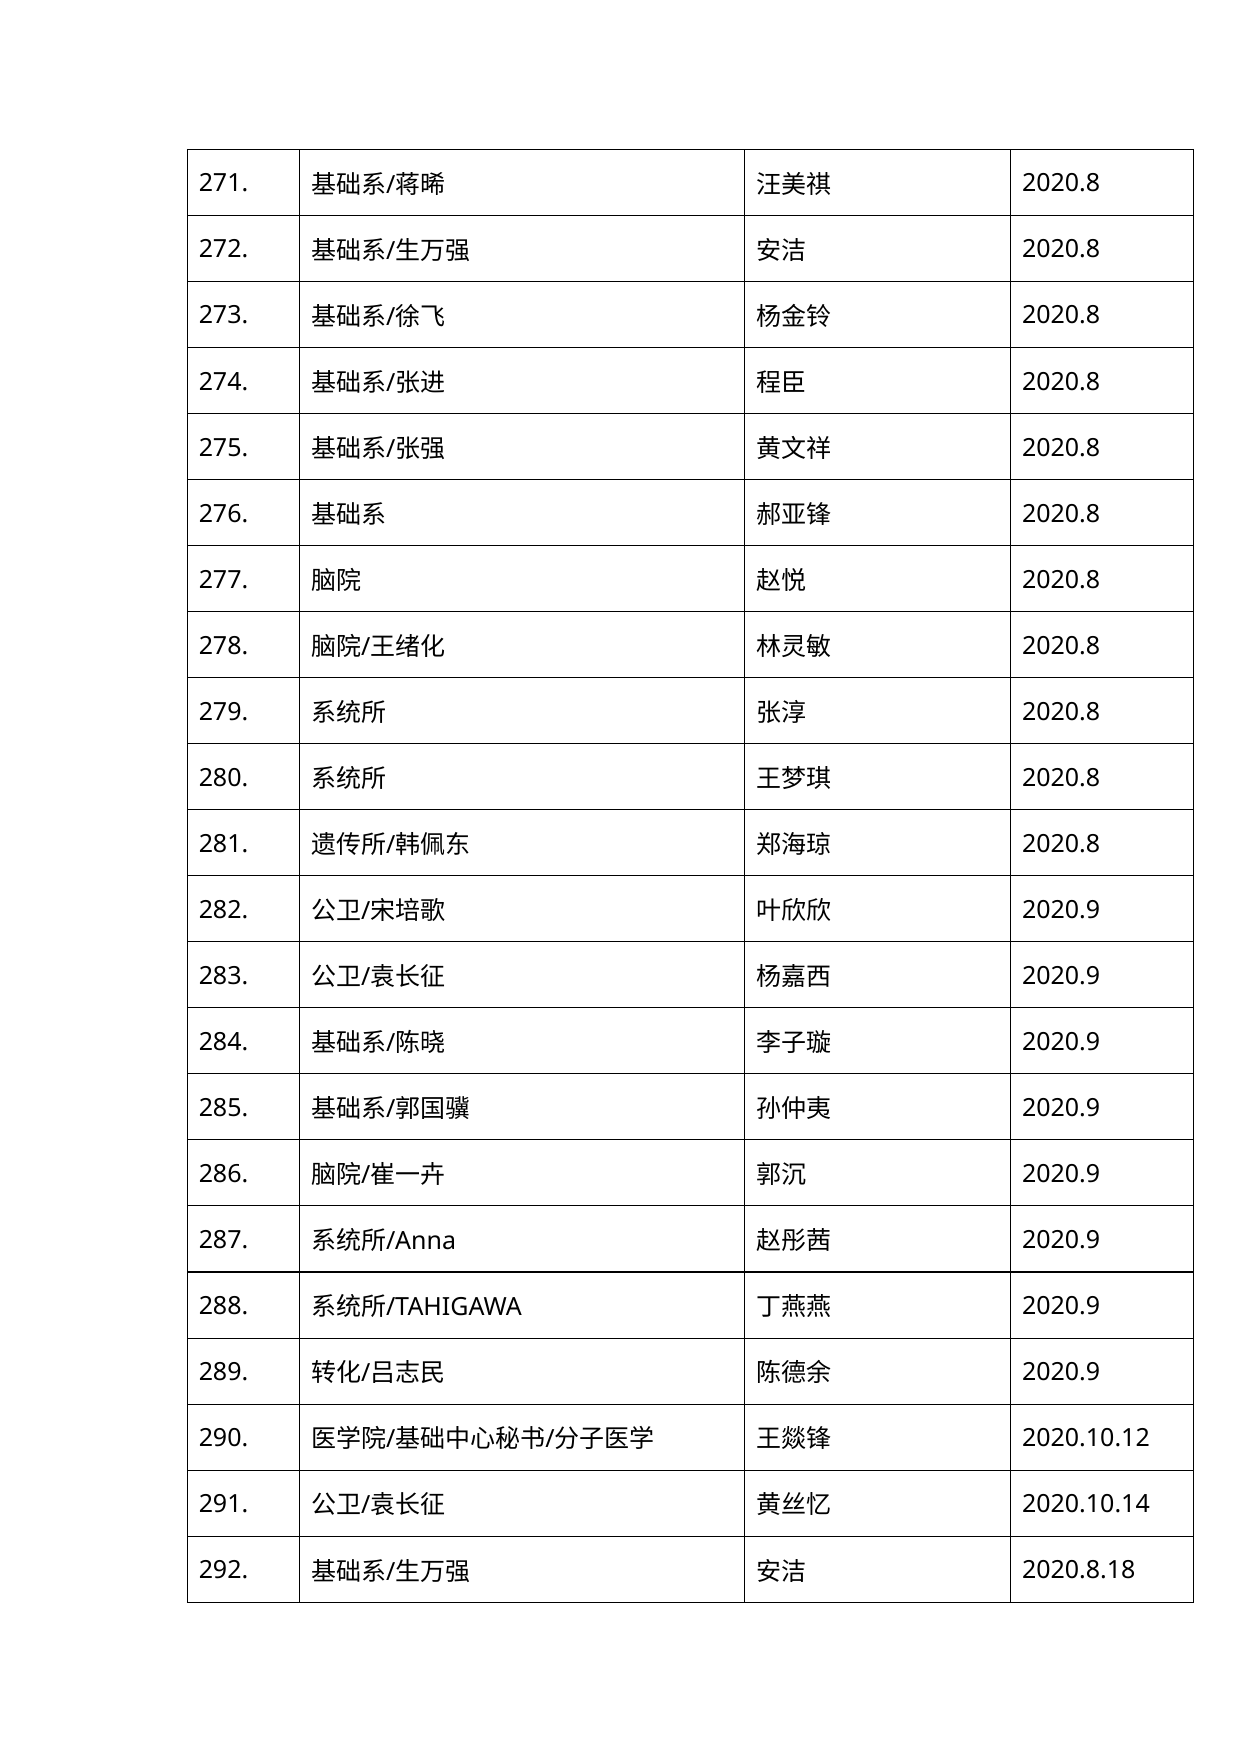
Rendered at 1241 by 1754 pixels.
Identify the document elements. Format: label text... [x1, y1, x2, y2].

table_cell 2020.9 [1011, 876, 1193, 941]
table_cell [188, 876, 299, 941]
table_cell [188, 612, 299, 677]
table_cell 公卫/袁长征 [300, 1471, 744, 1536]
table_cell 2020.8.18 [1011, 1537, 1193, 1602]
table_cell 基础系/张强 [300, 414, 744, 479]
table_cell 程臣 [745, 348, 1010, 413]
table_cell [188, 282, 299, 347]
table_cell 基础系/陈晓 [300, 1008, 744, 1073]
table_cell 2020.9 [1011, 1206, 1193, 1271]
table_cell 2020.8 [1011, 612, 1193, 677]
table_cell 基础系/生万强 [300, 216, 744, 281]
table_cell 汪美祺 [745, 150, 1010, 215]
table_cell [188, 1008, 299, 1073]
table_cell 丁燕燕 [745, 1273, 1010, 1337]
table_cell 2020.9 [1011, 1140, 1193, 1205]
table_cell [188, 810, 299, 875]
table_cell 2020.8 [1011, 810, 1193, 875]
table_cell 脑院/王绪化 [300, 612, 744, 677]
table_cell 基础系/张进 [300, 348, 744, 413]
table_cell [188, 348, 299, 413]
table_cell [188, 414, 299, 479]
table_cell 2020.8 [1011, 348, 1193, 413]
table_cell 系统所/TAHIGAWA [300, 1273, 744, 1337]
table_cell 医学院/基础中心秘书/分子医学 [300, 1405, 744, 1469]
table_cell 2020.8 [1011, 414, 1193, 479]
table_cell 2020.8 [1011, 546, 1193, 611]
table_cell 赵悦 [745, 546, 1010, 611]
table_cell [188, 546, 299, 611]
table_cell 2020.9 [1011, 1339, 1193, 1403]
table_cell 公卫/袁长征 [300, 942, 744, 1007]
table_cell 林灵敏 [745, 612, 1010, 677]
table_cell 2020.8 [1011, 678, 1193, 743]
table_cell 系统所 [300, 744, 744, 809]
table_cell 2020.9 [1011, 1273, 1193, 1337]
table_cell 遗传所/韩佩东 [300, 810, 744, 875]
table_cell [188, 1471, 299, 1536]
table_cell 杨嘉西 [745, 942, 1010, 1007]
table_cell 陈德余 [745, 1339, 1010, 1403]
table_cell 安洁 [745, 216, 1010, 281]
table_cell [188, 942, 299, 1007]
table_cell [188, 480, 299, 545]
table_cell 2020.8 [1011, 480, 1193, 545]
table_cell 安洁 [745, 1537, 1010, 1602]
table_cell [188, 744, 299, 809]
table_cell [188, 1273, 299, 1337]
table_cell 脑院/崔一卉 [300, 1140, 744, 1205]
table_cell 李子璇 [745, 1008, 1010, 1073]
table_cell 王燚锋 [745, 1405, 1010, 1469]
table_cell 郭沉 [745, 1140, 1010, 1205]
table_cell 2020.9 [1011, 1008, 1193, 1073]
table_cell 黄丝忆 [745, 1471, 1010, 1536]
table_cell [188, 1140, 299, 1205]
table_cell 2020.9 [1011, 942, 1193, 1007]
table_cell [188, 1339, 299, 1403]
table_cell 2020.8 [1011, 282, 1193, 347]
table_cell [188, 1206, 299, 1271]
table_cell 公卫/宋培歌 [300, 876, 744, 941]
table_cell 2020.8 [1011, 216, 1193, 281]
table_cell 转化/吕志民 [300, 1339, 744, 1403]
table_cell 张淳 [745, 678, 1010, 743]
table_cell 黄文祥 [745, 414, 1010, 479]
table_cell 基础系 [300, 480, 744, 545]
table_cell 孙仲夷 [745, 1074, 1010, 1139]
table_cell 2020.8 [1011, 744, 1193, 809]
table_cell 系统所/Anna [300, 1206, 744, 1271]
table_cell 王梦琪 [745, 744, 1010, 809]
table_cell 2020.10.12 [1011, 1405, 1193, 1469]
table_cell 赵彤茜 [745, 1206, 1010, 1271]
table_cell 2020.9 [1011, 1074, 1193, 1139]
table_cell [188, 1537, 299, 1602]
table_cell 基础系/生万强 [300, 1537, 744, 1602]
table_cell 基础系/蒋晞 [300, 150, 744, 215]
table_cell 杨金铃 [745, 282, 1010, 347]
table_cell 基础系/郭国骥 [300, 1074, 744, 1139]
table_cell [188, 150, 299, 215]
table_cell 2020.10.14 [1011, 1471, 1193, 1536]
table_cell [188, 1074, 299, 1139]
table_cell 基础系/徐飞 [300, 282, 744, 347]
table_cell 叶欣欣 [745, 876, 1010, 941]
table_cell 脑院 [300, 546, 744, 611]
table_cell [188, 678, 299, 743]
table_cell 2020.8 [1011, 150, 1193, 215]
table_cell [188, 216, 299, 281]
table_cell 郝亚锋 [745, 480, 1010, 545]
table_cell 郑海琼 [745, 810, 1010, 875]
table_cell 系统所 [300, 678, 744, 743]
table_cell [188, 1405, 299, 1469]
